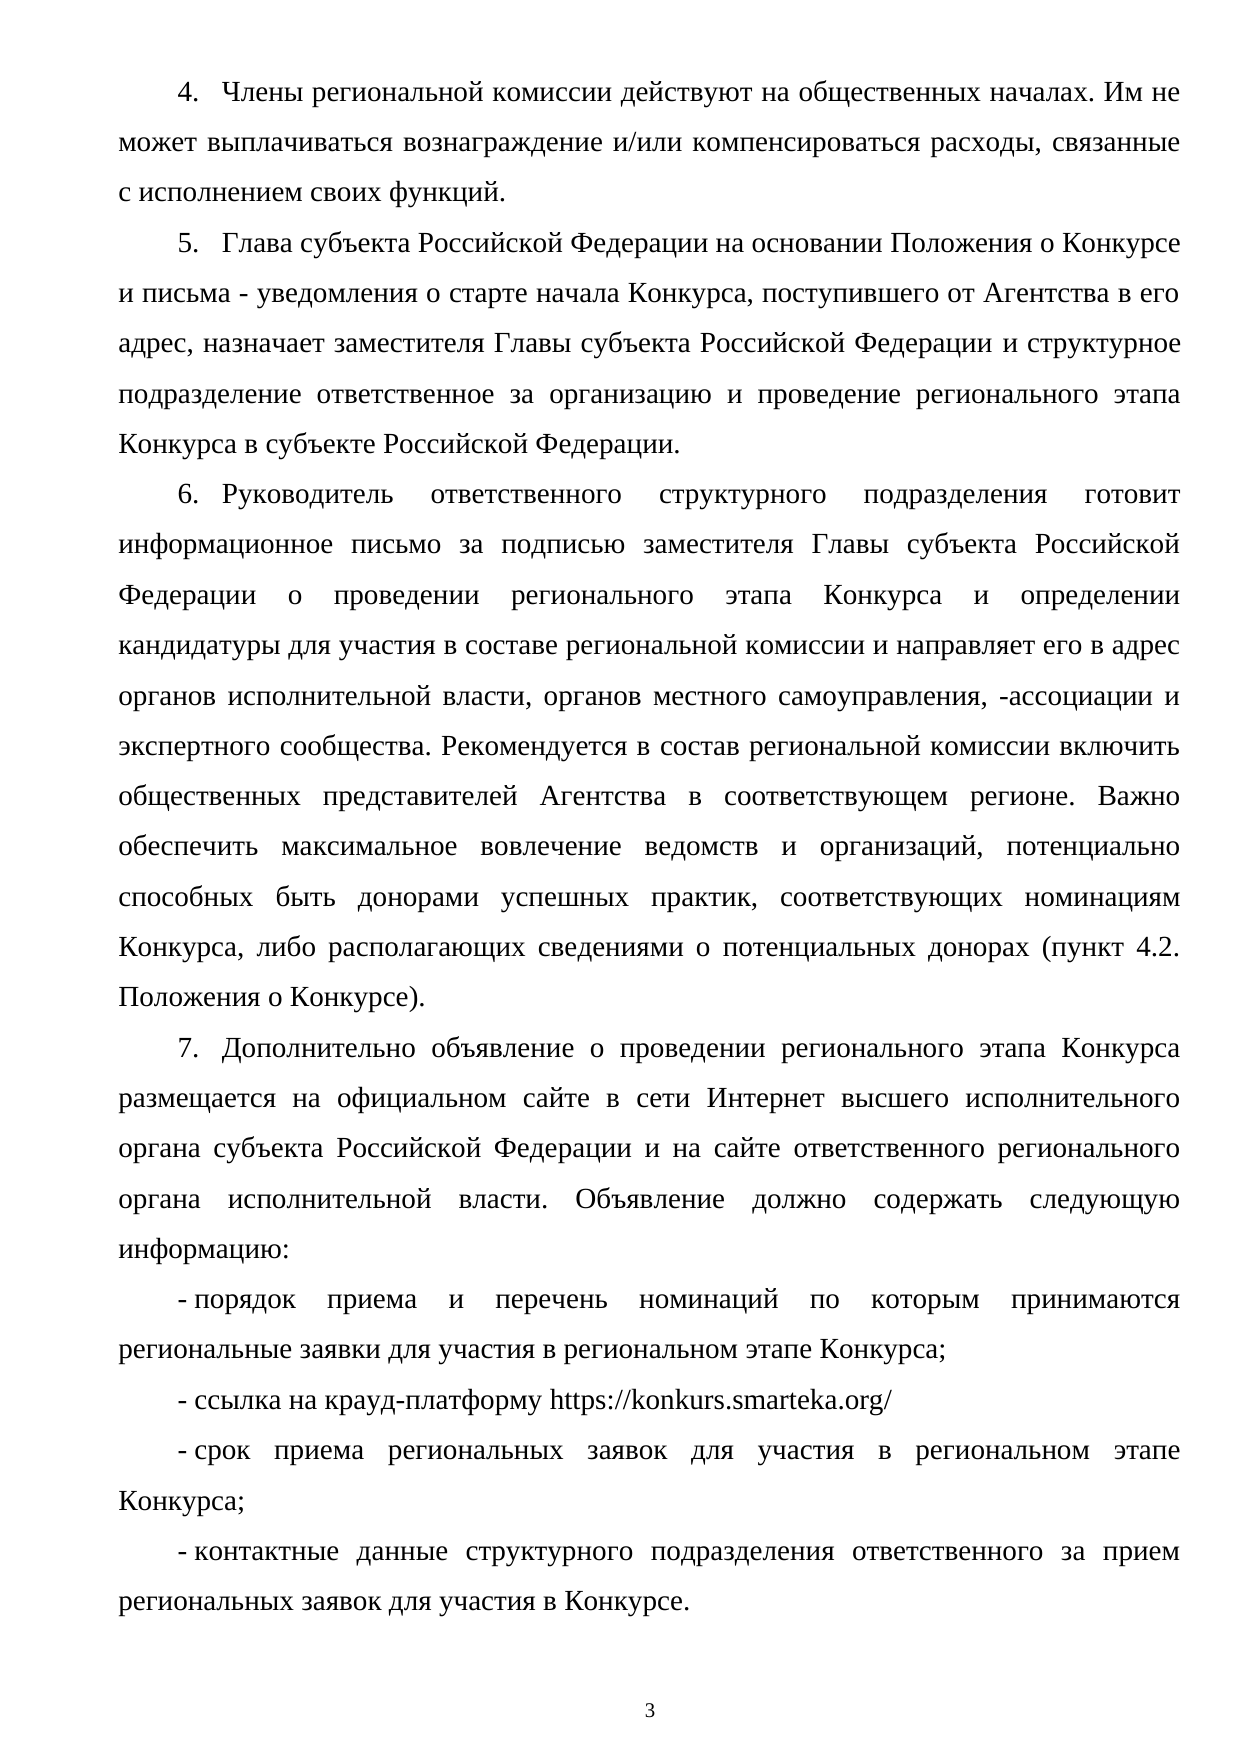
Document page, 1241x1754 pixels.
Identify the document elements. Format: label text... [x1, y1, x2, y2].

list - контактные данные структурного подразделения ответственного за прием региональных заявок для участия в Конкурсе. [118, 1533, 1181, 1617]
list Дополнительно объявление о проведении регионального этапа Конкурса размещается на официальном сайте в сети Интернет высшего исполнительного органа субъекта Российской Федерации и на сайте ответственного регионального органа исполнительной власти. Объявление должно содержать следующую информацию: [118, 1030, 1181, 1264]
list Члены региональной комиссии действуют на общественных началах. Им не может выплачиваться вознаграждение и/или компенсироваться расходы, связанные с исполнением своих функций. [118, 74, 1181, 208]
list - ссылка на крауд-платформу https://konkurs.smarteka.org/ [118, 1382, 1181, 1416]
list - срок приема региональных заявок для участия в региональном этапе Конкурса; [118, 1432, 1181, 1516]
list - порядок приема и перечень номинаций по которым принимаются региональные заявки для участия в региональном этапе Конкурса; [118, 1281, 1181, 1365]
list Глава субъекта Российской Федерации на основании Положения о Конкурсе и письма - уведомления о старте начала Конкурса, поступившего от Агентства в его адрес, назначает заместителя Главы субъекта Российской Федерации и структурное подразделение ответственное за организацию и проведение регионального этапа Конкурса в субъекте Российской Федерации. [118, 225, 1181, 459]
list Руководитель ответственного структурного подразделения готовит информационное письмо за подписью заместителя Главы субъекта Российской Федерации о проведении регионального этапа Конкурса и определении кандидатуры для участия в составе региональной комиссии и направляет его в адрес органов исполнительной власти, органов местного самоуправления, -ассоциации и экспертного сообщества. Рекомендуется в состав региональной комиссии включить общественных представителей Агентства в соответствующем регионе. Важно обеспечить максимальное вовлечение ведомств и организаций, потенциально способных быть донорами успешных практик, соответствующих номинациям Конкурса, либо располагающих сведениями о потенциальных донорах (пункт 4.2. Положения о Конкурсе). [118, 476, 1181, 1013]
